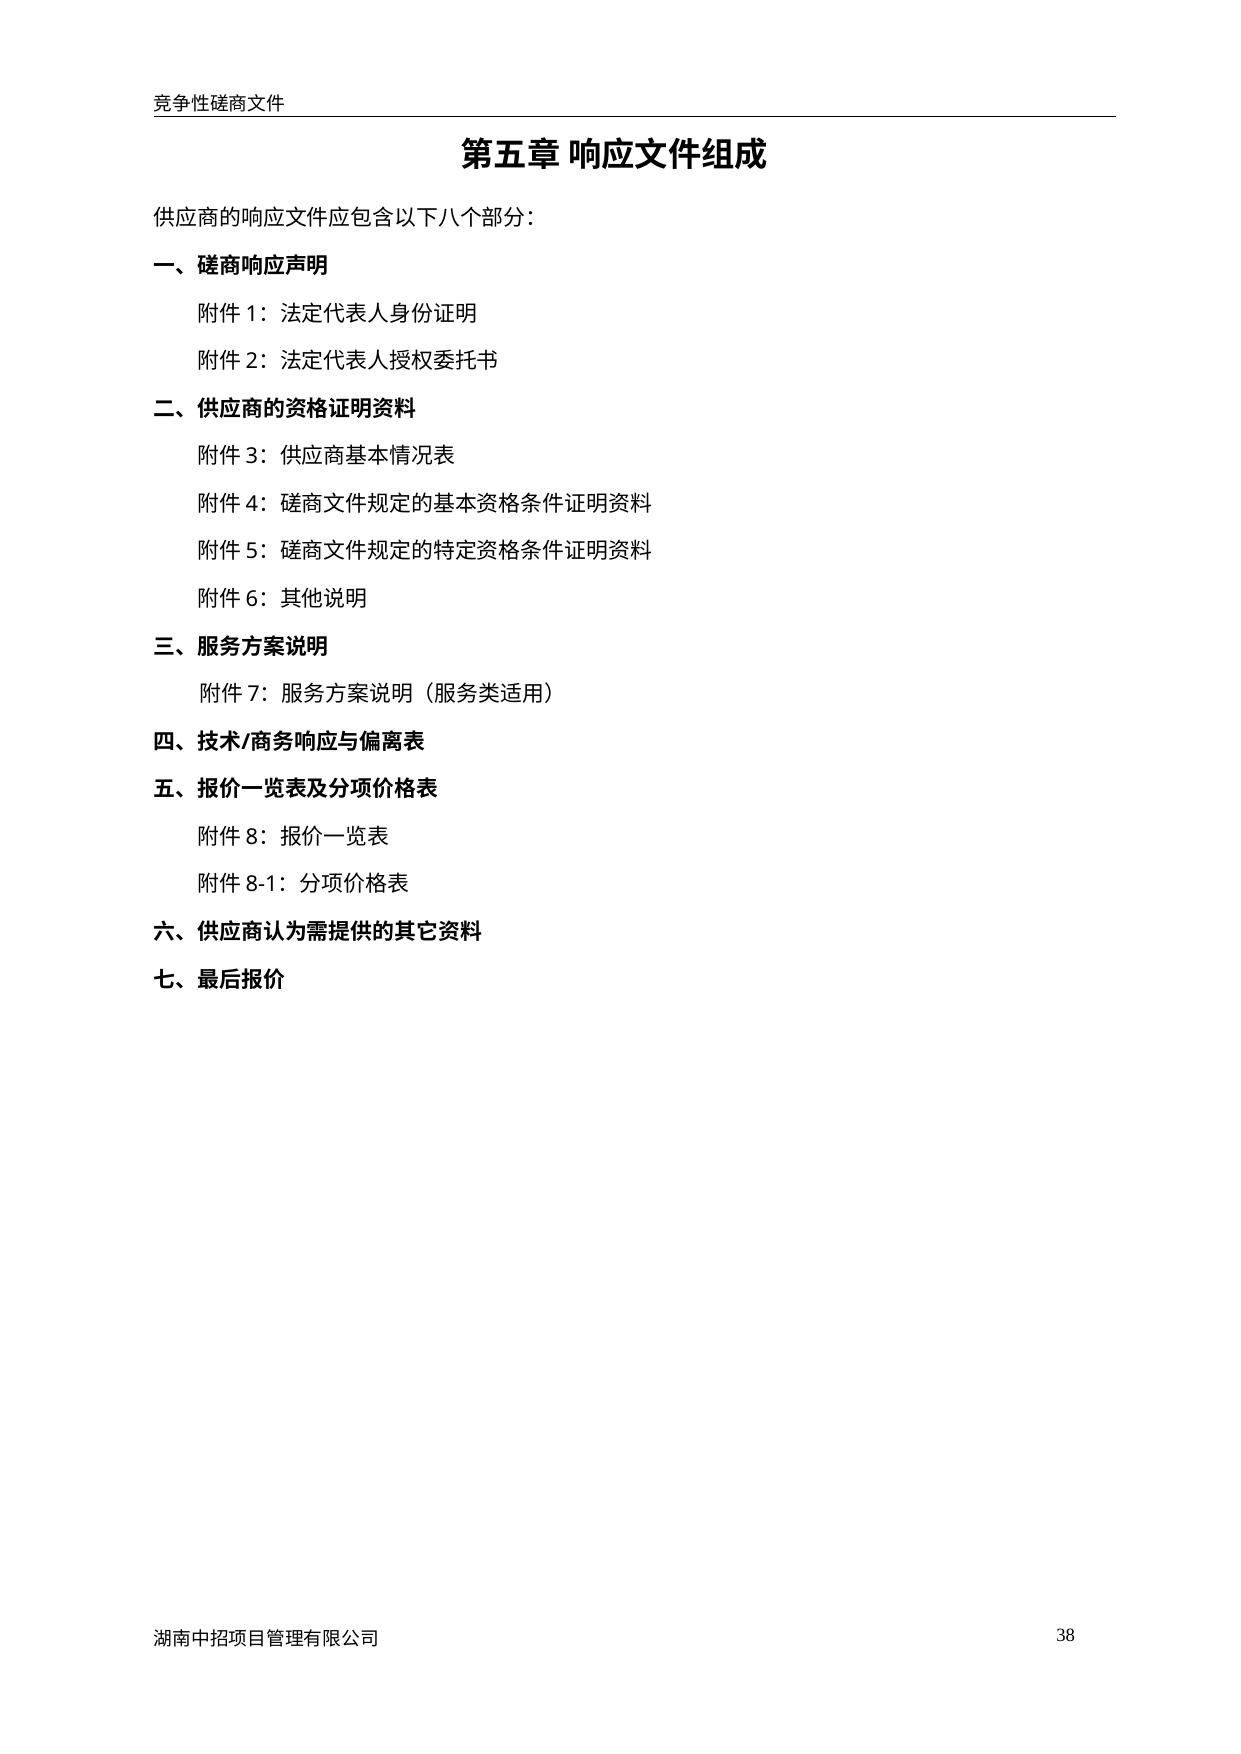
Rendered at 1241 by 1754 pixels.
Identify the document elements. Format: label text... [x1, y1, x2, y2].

text 二、供应商的资格证明资料 [153, 391, 1075, 422]
text 附件4：磋商文件规定的基本资格条件证明资料 [153, 486, 1075, 518]
text 三、服务方案说明 [153, 629, 1075, 660]
text 一、磋商响应声明 [153, 248, 1075, 280]
text 附件8-1：分项价格表 [153, 866, 1075, 898]
text 附件1：法定代表人身份证明 [153, 296, 1075, 327]
text 四、技术/商务响应与偏离表 [153, 724, 1075, 756]
text 附件6：其他说明 [153, 581, 1075, 613]
text 七、最后报价 [153, 962, 1075, 993]
text 附件8：报价一览表 [153, 819, 1075, 851]
text 附件7：服务方案说明（服务类适用） [153, 676, 1075, 708]
text 附件5：磋商文件规定的特定资格条件证明资料 [153, 533, 1075, 565]
text 第五章 响应文件组成 [153, 127, 1075, 176]
text 附件3：供应商基本情况表 [153, 438, 1075, 470]
text 供应商的响应文件应包含以下八个部分： [153, 200, 1075, 232]
text 附件2：法定代表人授权委托书 [153, 343, 1075, 375]
text 六、供应商认为需提供的其它资料 [153, 914, 1075, 946]
text 五、报价一览表及分项价格表 [153, 771, 1075, 803]
